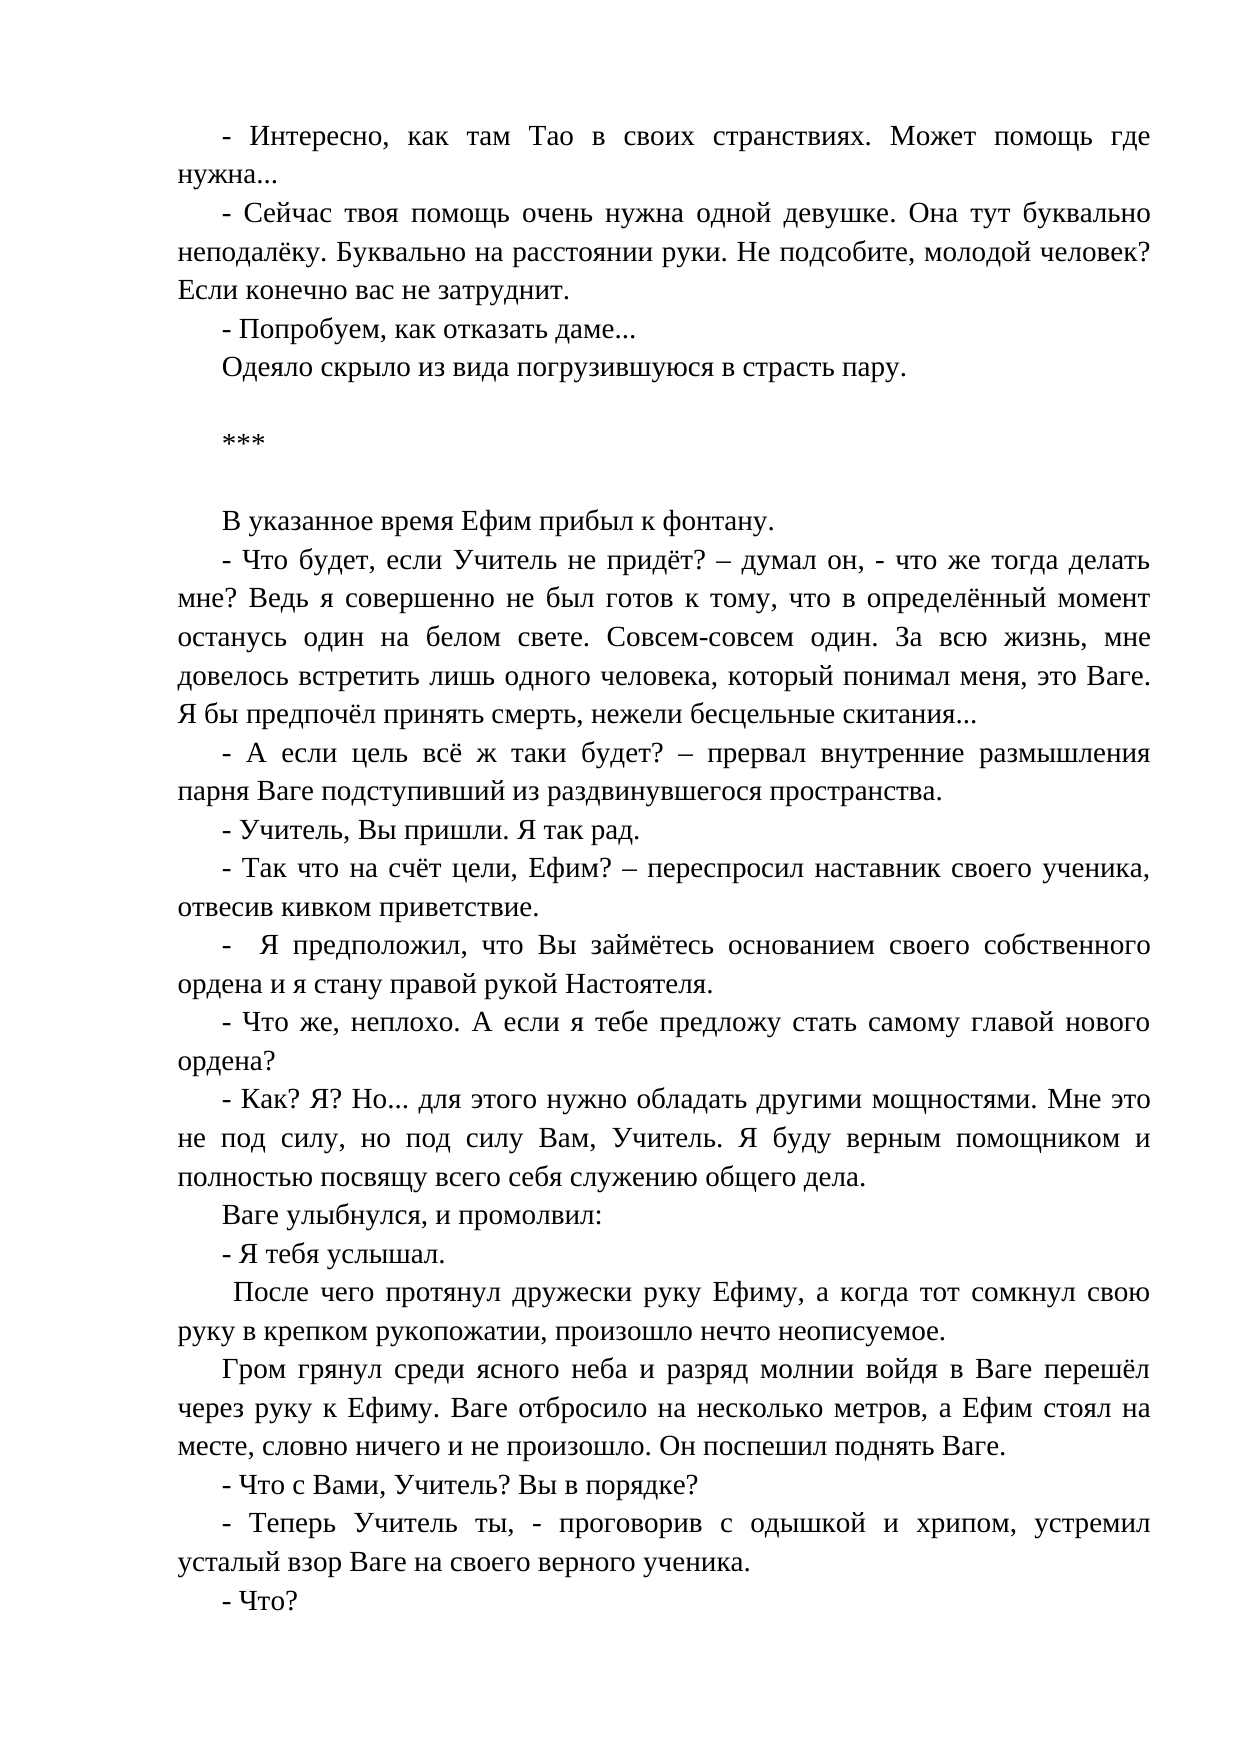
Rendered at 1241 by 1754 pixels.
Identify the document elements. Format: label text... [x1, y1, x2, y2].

text В указанное время Ефим прибыл к фонтану. [177, 503, 1152, 537]
text *** [177, 426, 1152, 460]
text - Что же, неплохо. А если я тебе предложу стать самому главой нового ордена? [177, 1004, 1152, 1077]
text После чего протянул дружески руку Ефиму, а когда тот сомкнул свою руку в крепком рукопожатии, произошло нечто неописуемое. [177, 1274, 1152, 1346]
text - Что с Вами, Учитель? Вы в порядке? [177, 1467, 1152, 1501]
text Одеяло скрыло из вида погрузившуюся в страсть пару. [177, 349, 1152, 383]
text - Так что на счёт цели, Ефим? – переспросил наставник своего ученика, отвесив кивком приветствие. [177, 850, 1152, 922]
text Гром грянул среди ясного неба и разряд молнии войдя в Ваге перешёл через руку к Ефиму. Ваге отбросило на несколько метров, а Ефим стоял на месте, словно ничего и не произошло. Он поспешил поднять Ваге. [177, 1351, 1152, 1462]
text - Что? [177, 1583, 1152, 1616]
text - Интересно, как там Тао в своих странствиях. Может помощь где нужна... [177, 118, 1152, 190]
text - Теперь Учитель ты, - проговорив с одышкой и хрипом, устремил усталый взор Ваге на своего верного ученика. [177, 1506, 1152, 1578]
text - Я тебя услышал. [177, 1236, 1152, 1269]
text - Сейчас твоя помощь очень нужна одной девушке. Она тут буквально неподалёку. Буквально на расстоянии руки. Не подсобите, молодой человек? Если конечно вас не затруднит. [177, 195, 1152, 306]
text - Что будет, если Учитель не придёт? – думал он, - что же тогда делать мне? Ведь я совершенно не был готов к тому, что в определённый момент останусь один на белом свете. Совсем-совсем один. За всю жизнь, мне довелось встретить лишь одного человека, который понимал меня, это Ваге. Я бы предпочёл принять смерть, нежели бесцельные скитания... [177, 542, 1152, 730]
text - Как? Я? Но... для этого нужно обладать другими мощностями. Мне это не под силу, но под силу Вам, Учитель. Я буду верным помощником и полностью посвящу всего себя служению общего дела. [177, 1082, 1152, 1192]
text - А если цель всё ж таки будет? – прервал внутренние размышления парня Ваге подступивший из раздвинувшегося пространства. [177, 735, 1152, 807]
text - Я предположил, что Вы займётесь основанием своего собственного ордена и я стану правой рукой Настоятеля. [177, 927, 1152, 999]
text - Попробуем, как отказать даме... [177, 311, 1152, 344]
text Ваге улыбнулся, и промолвил: [177, 1197, 1152, 1231]
text - Учитель, Вы пришли. Я так рад. [177, 812, 1152, 845]
